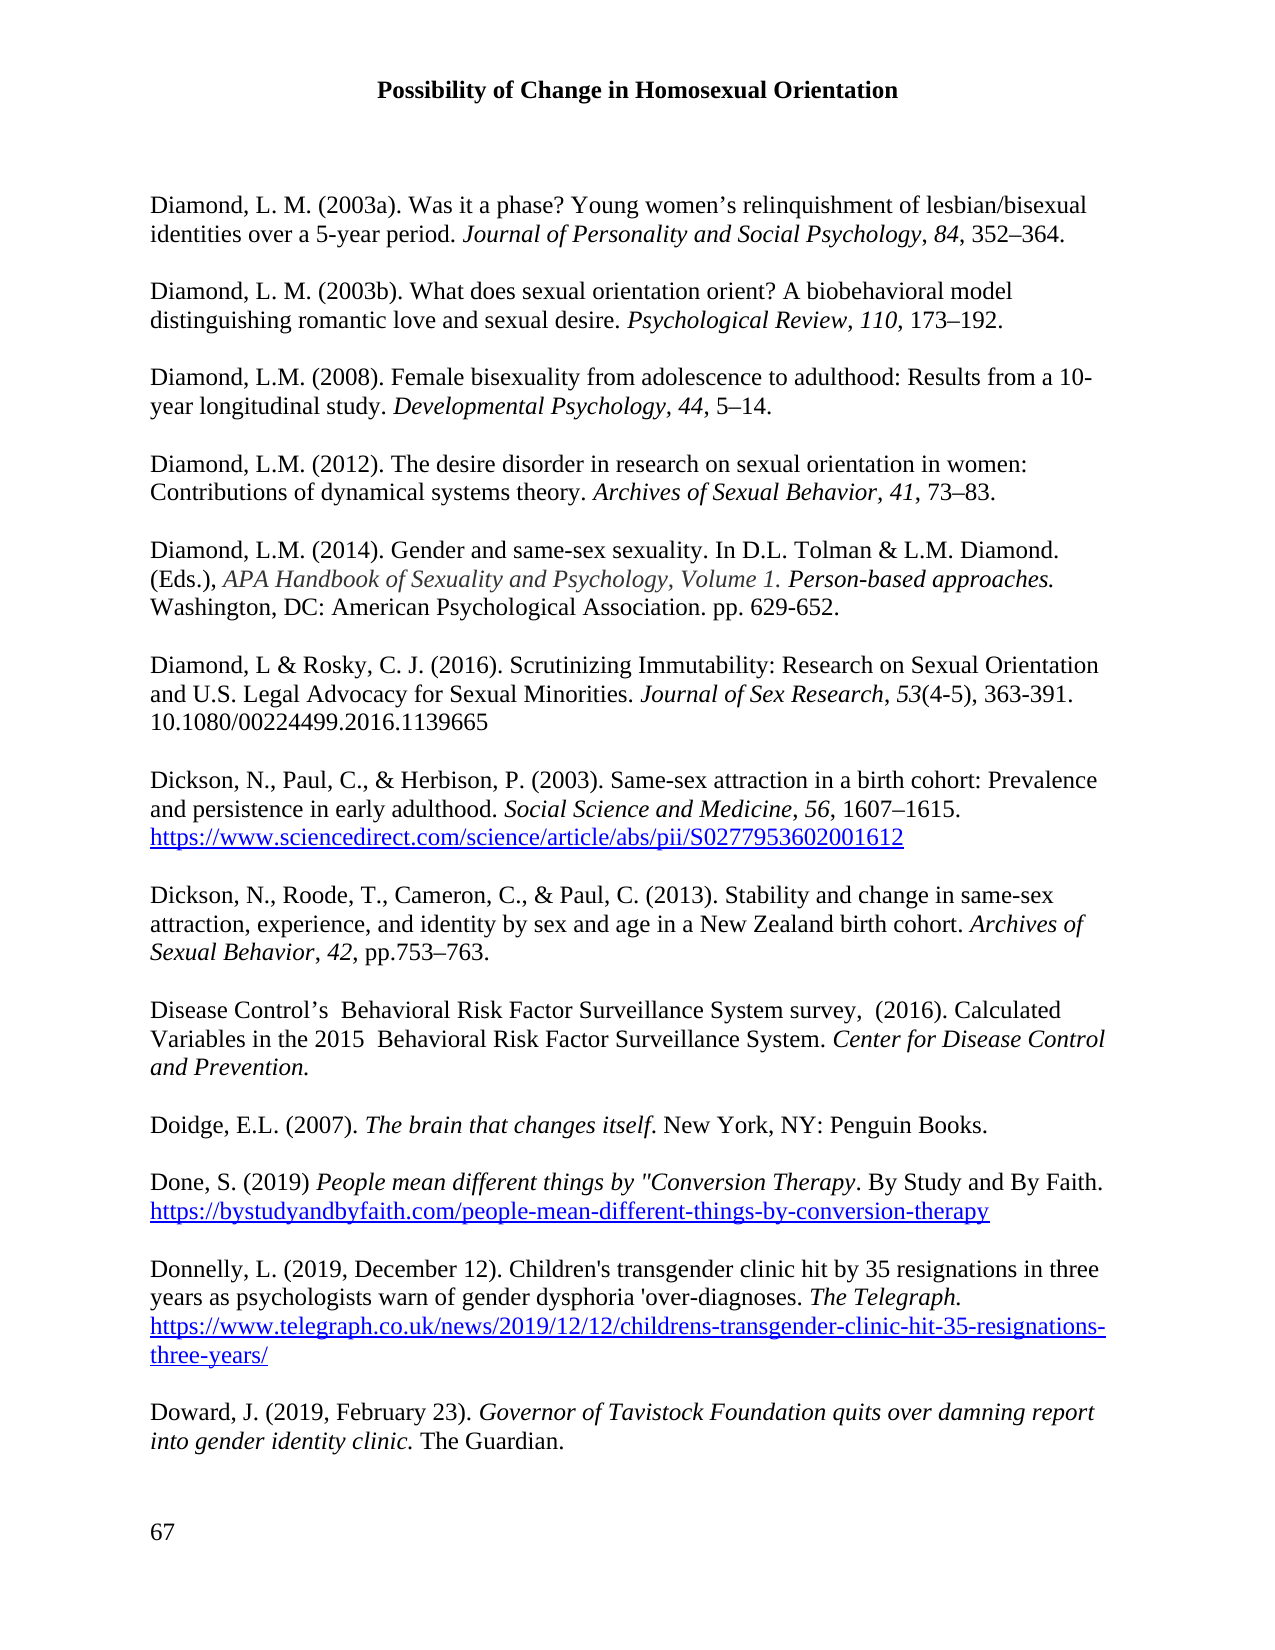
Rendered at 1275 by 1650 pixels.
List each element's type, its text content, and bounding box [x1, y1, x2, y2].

text Diamond, L. M. (2003a). Was it a phase? Young women’s relinquishment of lesbian/bisexual identities over a 5-year period. Journal of Personality and Social Psychology, 84, 352–364. [150, 190, 1125, 247]
text Doidge, E.L. (2007). The brain that changes itself.New York, NY: Penguin Books. [150, 1110, 1125, 1139]
text Diamond, L.M. (2014). Gender and same-sex sexuality. In D.L. Tolman & L.M. Diamond. (Eds.), APA Handbook of Sexuality and Psychology, Volume 1. Person-based approaches. Washington, DC: American Psychological Association. pp. 629-652. [150, 535, 1125, 621]
text Disease Control’s Behavioral Risk Factor Surveillance System survey, (2016). Calculated Variables in the 2015 Behavioral Risk Factor Surveillance System. Center for Disease Control and Prevention. [150, 995, 1125, 1081]
text Done, S. (2019) People mean different things by "Conversion Therapy. By Study and By Faith. https://bystudyandbyfaith.com/people-mean-different-things-by-conversion-therapy [150, 1167, 1125, 1225]
text Diamond, L & Rosky, C. J. (2016). Scrutinizing Immutability: Research on Sexual Orientation and U.S. Legal Advocacy for Sexual Minorities. Journal of Sex Research, 53(4-5), 363-391. 10.1080/00224499.2016.1139665 [150, 650, 1125, 736]
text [150, 1397, 1125, 1455]
text Diamond, L.M. (2008). Female bisexuality from adolescence to adulthood: Results from a 10-year longitudinal study. Developmental Psychology, 44, 5–14. [150, 362, 1125, 420]
text Dickson, N., Roode, T., Cameron, C., & Paul, C. (2013). Stability and change in same-sex attraction, experience, and identity by sex and age in a New Zealand birth cohort. Archives of Sexual Behavior, 42, pp.753–763. [150, 880, 1125, 966]
text https://www.telegraph.co.uk/news/2019/12/12/childrens-transgender-clinic-hit-35-resignations-three-years/ [150, 1311, 1125, 1369]
text Donnelly, L. (2019, December 12).Children's transgender clinic hit by 35 resignations in three years as psychologists warn of gender dysphoria 'over-diagnoses.The Telegraph. [150, 1254, 1125, 1311]
text Diamond, L.M. (2012). The desire disorder in research on sexual orientation in women: Contributions of dynamical systems theory. Archives of Sexual Behavior, 41, 73–83. [150, 449, 1125, 506]
text Diamond, L. M. (2003b). What does sexual orientation orient? A biobehavioral model distinguishing romantic love and sexual desire. Psychological Review, 110, 173–192. [150, 276, 1125, 334]
text Dickson, N., Paul, C., & Herbison, P. (2003). Same-sex attraction in a birth cohort: Prevalence and persistence in early adulthood.Social Science and Medicine, 56, 1607–1615. https://www.sciencedirect.com/science/article/abs/pii/S0277953602001612 [150, 765, 1125, 851]
